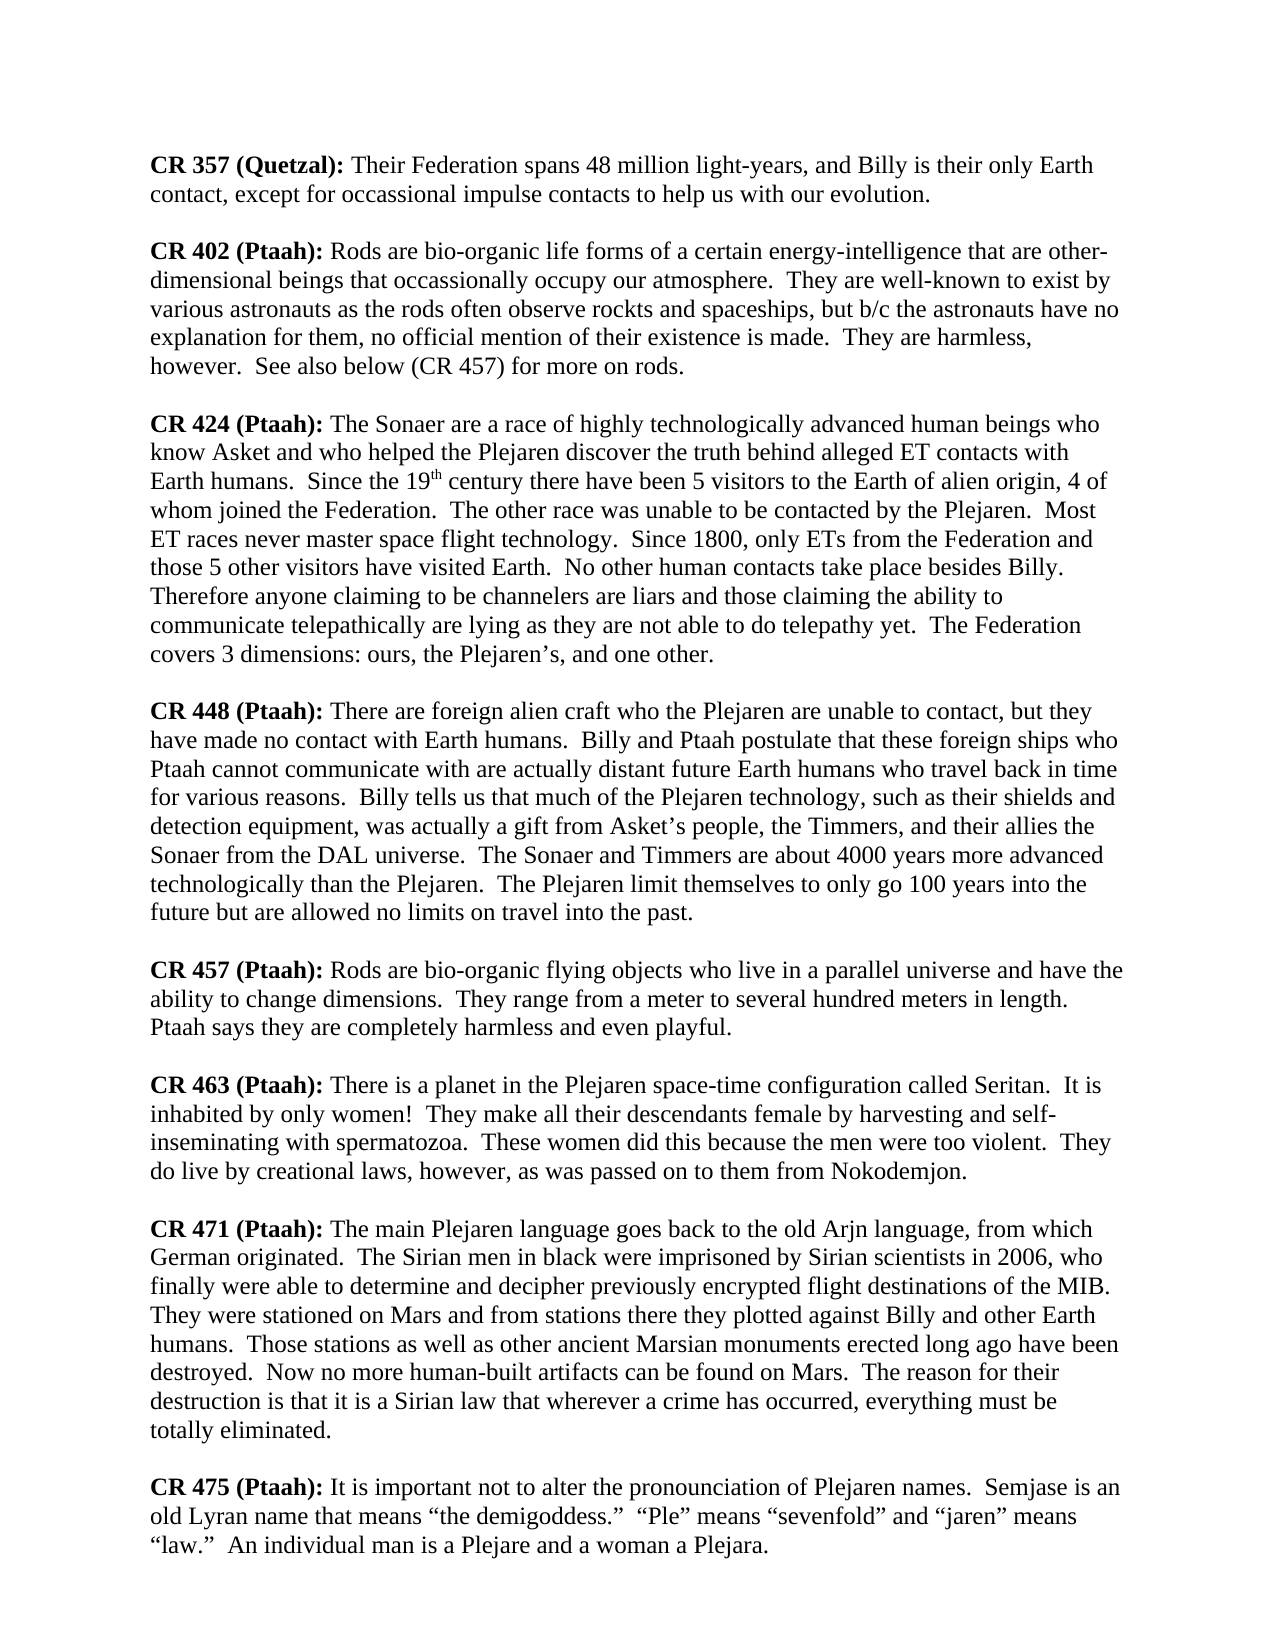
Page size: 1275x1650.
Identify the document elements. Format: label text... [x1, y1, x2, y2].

text CR 357 (Quetzal): Their Federation spans 48 million light-years, and Billy is their only Earth contact, except for occassional impulse contacts to help us with our evolution. [150, 150, 1125, 207]
text CR 424 (Ptaah): The Sonaer are a race of highly technologically advanced human beings who know Asket and who helped the Plejaren discover the truth behind alleged ET contacts with Earth humans. Since the 19th century there have been 5 visitors to the Earth of alien origin, 4 of whom joined the Federation. The other race was unable to be contacted by the Plejaren. Most ET races never master space flight technology. Since 1800, only ETs from the Federation and those 5 other visitors have visited Earth. No other human contacts take place besides Billy. Therefore anyone claiming to be channelers are liars and those claiming the ability to communicate telepathically are lying as they are not able to do telepathy yet. The Federation covers 3 dimensions: ours, the Plejaren’s, and one other. [150, 409, 1125, 667]
text CR 457 (Ptaah): Rods are bio-organic flying objects who live in a parallel universe and have the ability to change dimensions. They range from a meter to several hundred meters in length. Ptaah says they are completely harmless and even playful. [150, 955, 1125, 1041]
text CR 448 (Ptaah): There are foreign alien craft who the Plejaren are unable to contact, but they have made no contact with Earth humans. Billy and Ptaah postulate that these foreign ships who Ptaah cannot communicate with are actually distant future Earth humans who travel back in time for various reasons. Billy tells us that much of the Plejaren technology, such as their shields and detection equipment, was actually a gift from Asket’s people, the Timmers, and their allies the Sonaer from the DAL universe. The Sonaer and Timmers are about 4000 years more advanced technologically than the Plejaren. The Plejaren limit themselves to only go 100 years into the future but are allowed no limits on travel into the past. [150, 696, 1125, 926]
text CR 463 (Ptaah): There is a planet in the Plejaren space-time configuration called Seritan. It is inhabited by only women! They make all their descendants female by harvesting and self-inseminating with spermatozoa. These women did this because the men were too violent. They do live by creational laws, however, as was passed on to them from Nokodemjon. [150, 1070, 1125, 1185]
text CR 471 (Ptaah): The main Plejaren language goes back to the old Arjn language, from which German originated. The Sirian men in black were imprisoned by Sirian scientists in 2006, who finally were able to determine and decipher previously encrypted flight destinations of the MIB. They were stationed on Mars and from stations there they plotted against Billy and other Earth humans. Those stations as well as other ancient Marsian monuments erected long ago have been destroyed. Now no more human-built artifacts can be found on Mars. The reason for their destruction is that it is a Sirian law that wherever a crime has occurred, everything must be totally eliminated. [150, 1214, 1125, 1444]
text CR 475 (Ptaah): It is important not to alter the pronounciation of Plejaren names. Semjase is an old Lyran name that means “the demigoddess.” “Ple” means “sevenfold” and “jaren” means “law.” An individual man is a Plejare and a woman a Plejara. [150, 1472, 1125, 1559]
text CR 402 (Ptaah): Rods are bio-organic life forms of a certain energy-intelligence that are other-dimensional beings that occassionally occupy our atmosphere. They are well-known to exist by various astronauts as the rods often observe rockts and spaceships, but b/c the astronauts have no explanation for them, no official mention of their existence is made. They are harmless, however. See also below (CR 457) for more on rods. [150, 236, 1125, 380]
